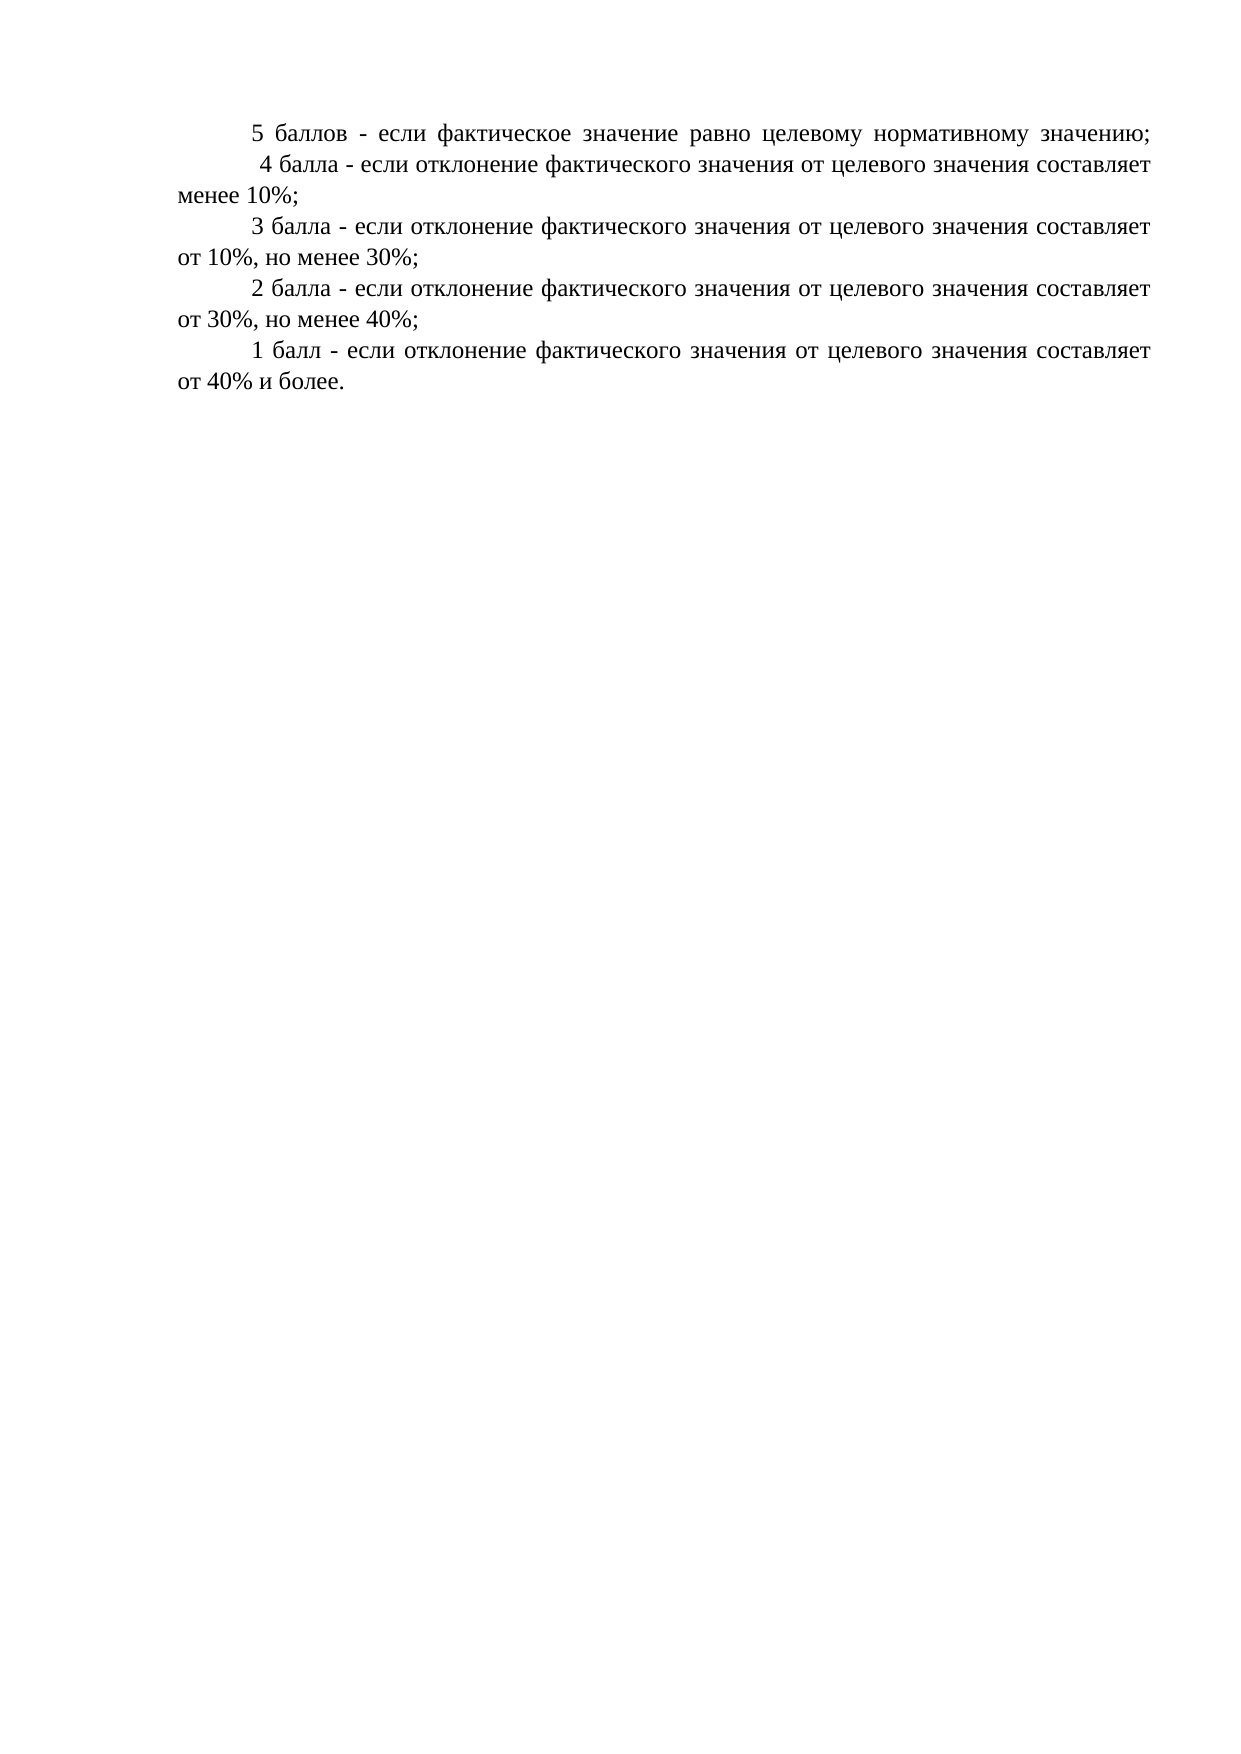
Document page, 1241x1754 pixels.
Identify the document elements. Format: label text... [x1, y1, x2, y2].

text 5 баллов - если фактическое значение равно целевому нормативному значению; 4 балла - если отклонение фактического значения от целевого значения составляет менее 10%; [177, 118, 1152, 209]
text 3 балла - если отклонение фактического значения от целевого значения составляет от 10%, но менее 30%; [177, 211, 1152, 271]
text 2 балла - если отклонение фактического значения от целевого значения составляет от 30%, но менее 40%; [177, 273, 1152, 333]
text 1 балл - если отклонение фактического значения от целевого значения составляет от 40% и более. [177, 335, 1152, 395]
